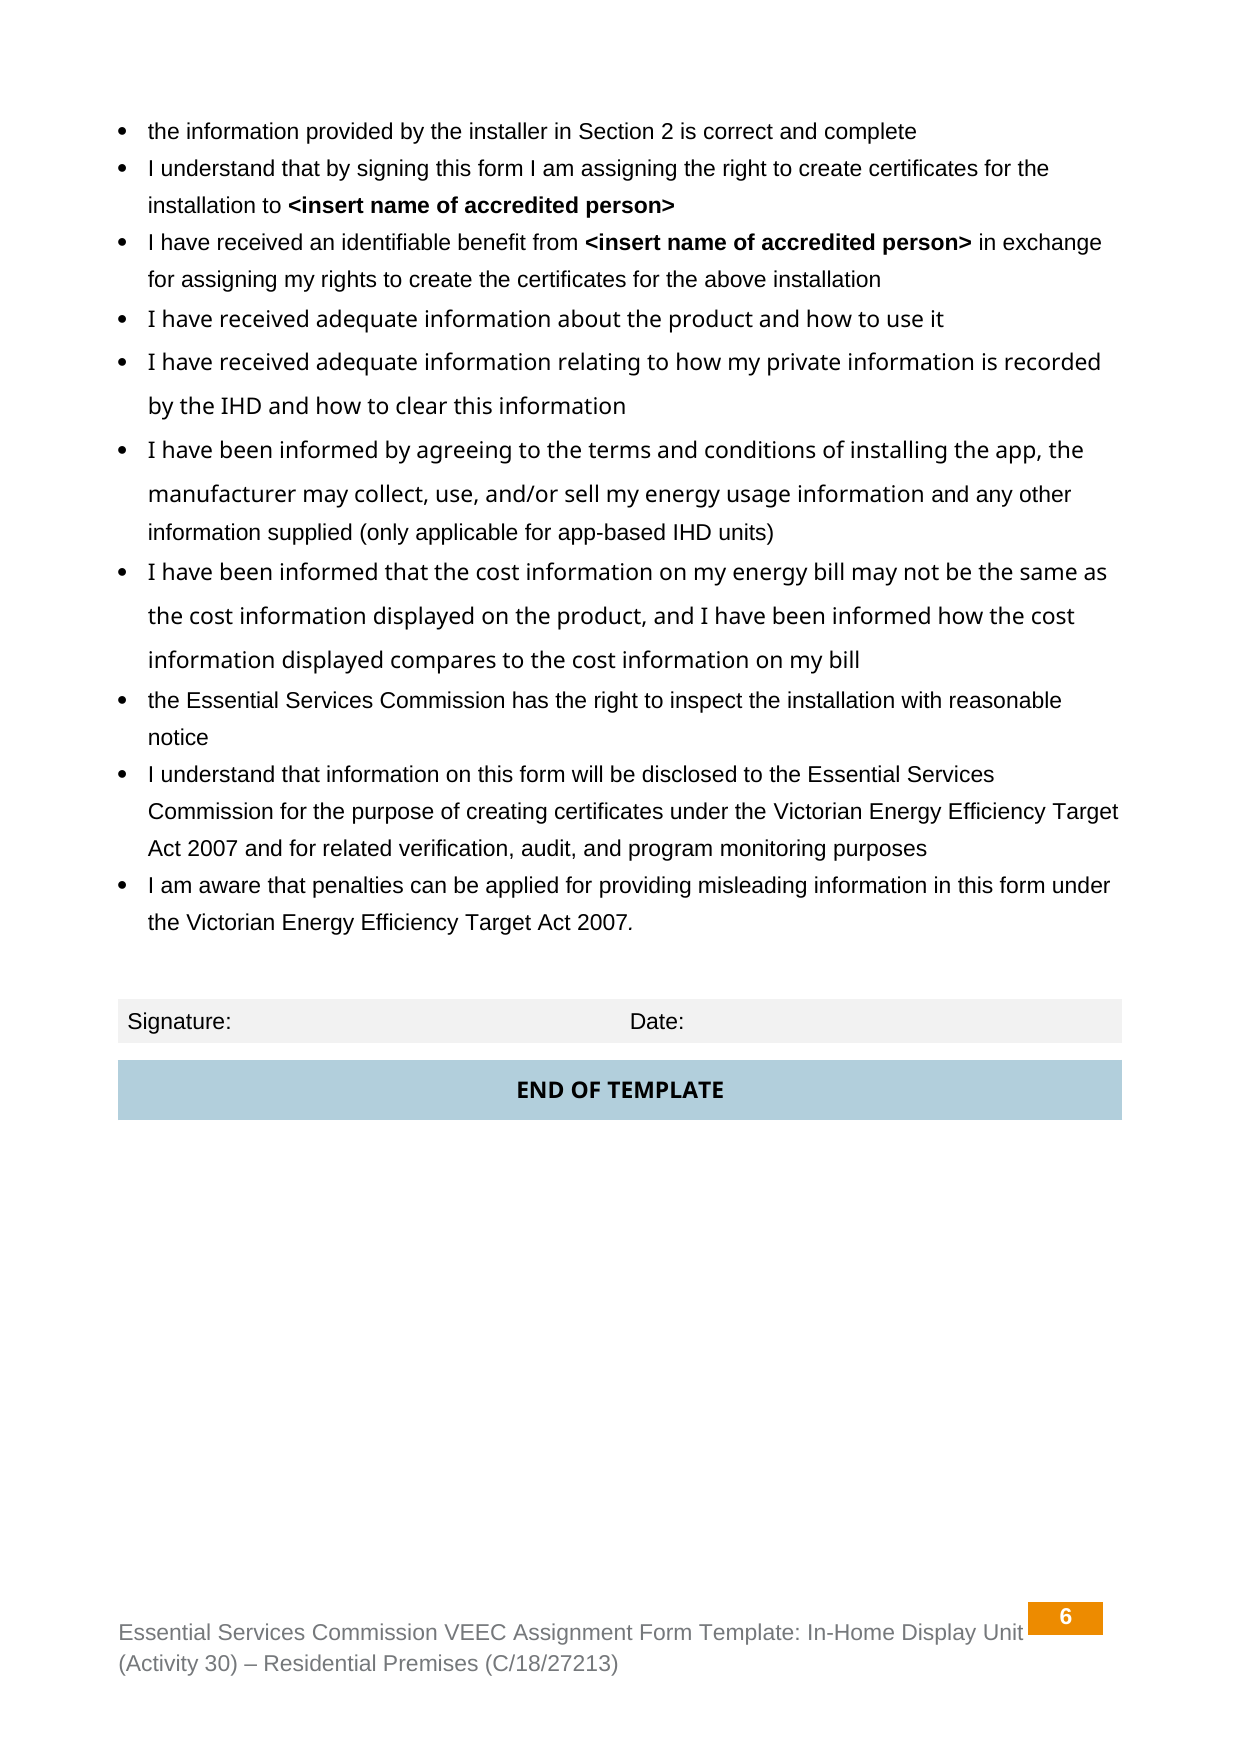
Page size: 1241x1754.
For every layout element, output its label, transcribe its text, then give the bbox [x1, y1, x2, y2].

list I am aware that penalties can be applied for providing misleading information in this form under the Victorian Energy Efficiency Target Act 2007. [118, 872, 1122, 935]
table_header Date: [621, 999, 1122, 1043]
list the Essential Services Commission has the right to inspect the installation with reasonable notice [118, 687, 1122, 751]
list the information provided by the installer in Section 2 is correct and complete [118, 118, 1122, 144]
list I understand that information on this form will be disclosed to the Essential Services Commission for the purpose of creating certificates under the Victorian Energy Efficiency Target Act 2007 and for related verification, audit, and program monitoring purposes [118, 761, 1122, 861]
list I have received an identifiable benefit from <insert name of accredited person> in exchange for assigning my rights to create the certificates for the above installation [118, 229, 1122, 292]
list I have received adequate information relating to how my private information is recorded by the IHD and how to clear this information [118, 346, 1122, 421]
subtitle END OF TEMPLATE [130, 1072, 1110, 1108]
list I have received adequate information about the product and how to use it [118, 302, 1122, 334]
list I have been informed by agreeing to the terms and conditions of installing the app, the manufacturer may collect, use, and/or sell my energy usage information and any other information supplied (only applicable for app-based IHD units) [118, 434, 1122, 546]
list I have been informed that the cost information on my energy bill may not be the same as the cost information displayed on the product, and I have been informed how the cost information displayed compares to the cost information on my bill [118, 556, 1122, 675]
list I understand that by signing this form I am assigning the right to create certificates for the installation to <insert name of accredited person> [118, 155, 1122, 218]
table_header Signature: [118, 999, 621, 1043]
